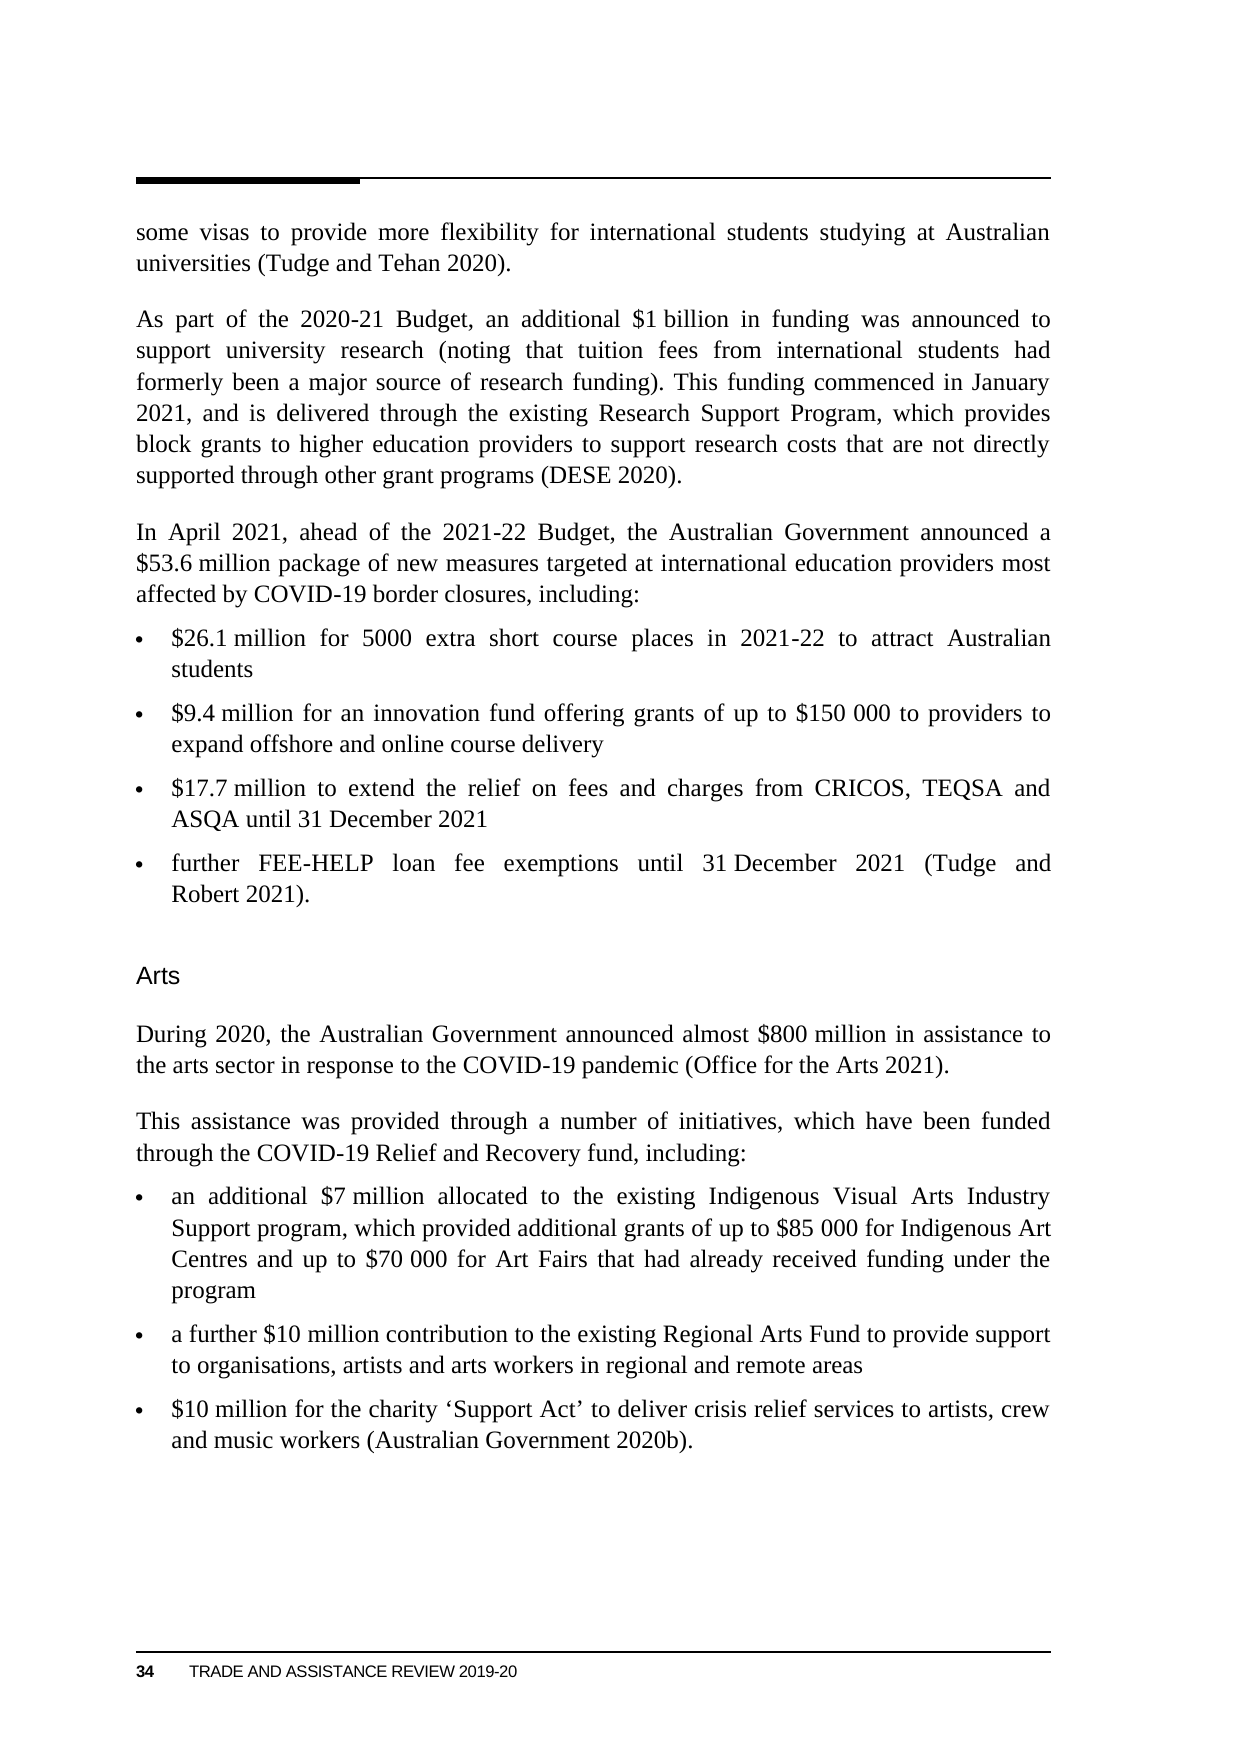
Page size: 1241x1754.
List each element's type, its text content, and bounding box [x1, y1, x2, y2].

list $9.4 million for an innovation fund offering grants of up to $150 000 to providers to expand offshore and online course delivery [136, 696, 1051, 758]
list further FEE-HELP loan fee exemptions until 31 December 2021 (Tudge and Robert 2021). [136, 846, 1051, 908]
text In April 2021, ahead of the 2021-22 Budget, the Australian Government announced a $53.6 million package of new measures targeted at international education providers most affected by COVID-19 border closures, including: [136, 514, 1051, 608]
list an additional $7 million allocated to the existing Indigenous Visual Arts Industry Support program, which provided additional grants of up to $85 000 for Indigenous Art Centres and up to $70 000 for Art Fairs that had already received funding under the program [136, 1179, 1051, 1304]
text During 2020, the Australian Government announced almost $800 million in assistance to the arts sector in response to the COVID-19 pandemic (Office for the Arts 2021). [136, 1016, 1051, 1079]
text This assistance was provided through a number of initiatives, which have been funded through the COVID-19 Relief and Recovery fund, including: [136, 1104, 1051, 1166]
subtitle Arts [136, 958, 1051, 991]
list a further $10 million contribution to the existing Regional Arts Fund to provide support to organisations, artists and arts workers in regional and remote areas [136, 1316, 1051, 1379]
text As part of the 2020-21 Budget, an additional $1 billion in funding was announced to support university research (noting that tuition fees from international students had formerly been a major source of research funding). This funding commenced in January 2021, and is delivered through the existing Research Support Program, which provides block grants to higher education providers to support research costs that are not directly supported through other grant programs (DESE 2020). [136, 302, 1051, 489]
list $17.7 million to extend the relief on fees and charges from CRICOS, TEQSA and ASQA until 31 December 2021 [136, 771, 1051, 833]
list $10 million for the charity ‘Support Act’ to deliver crisis relief services to artists, crew and music workers (Australian Government 2020b). [136, 1391, 1051, 1454]
list $26.1 million for 5000 extra short course places in 2021-22 to attract Australian students [136, 621, 1051, 683]
